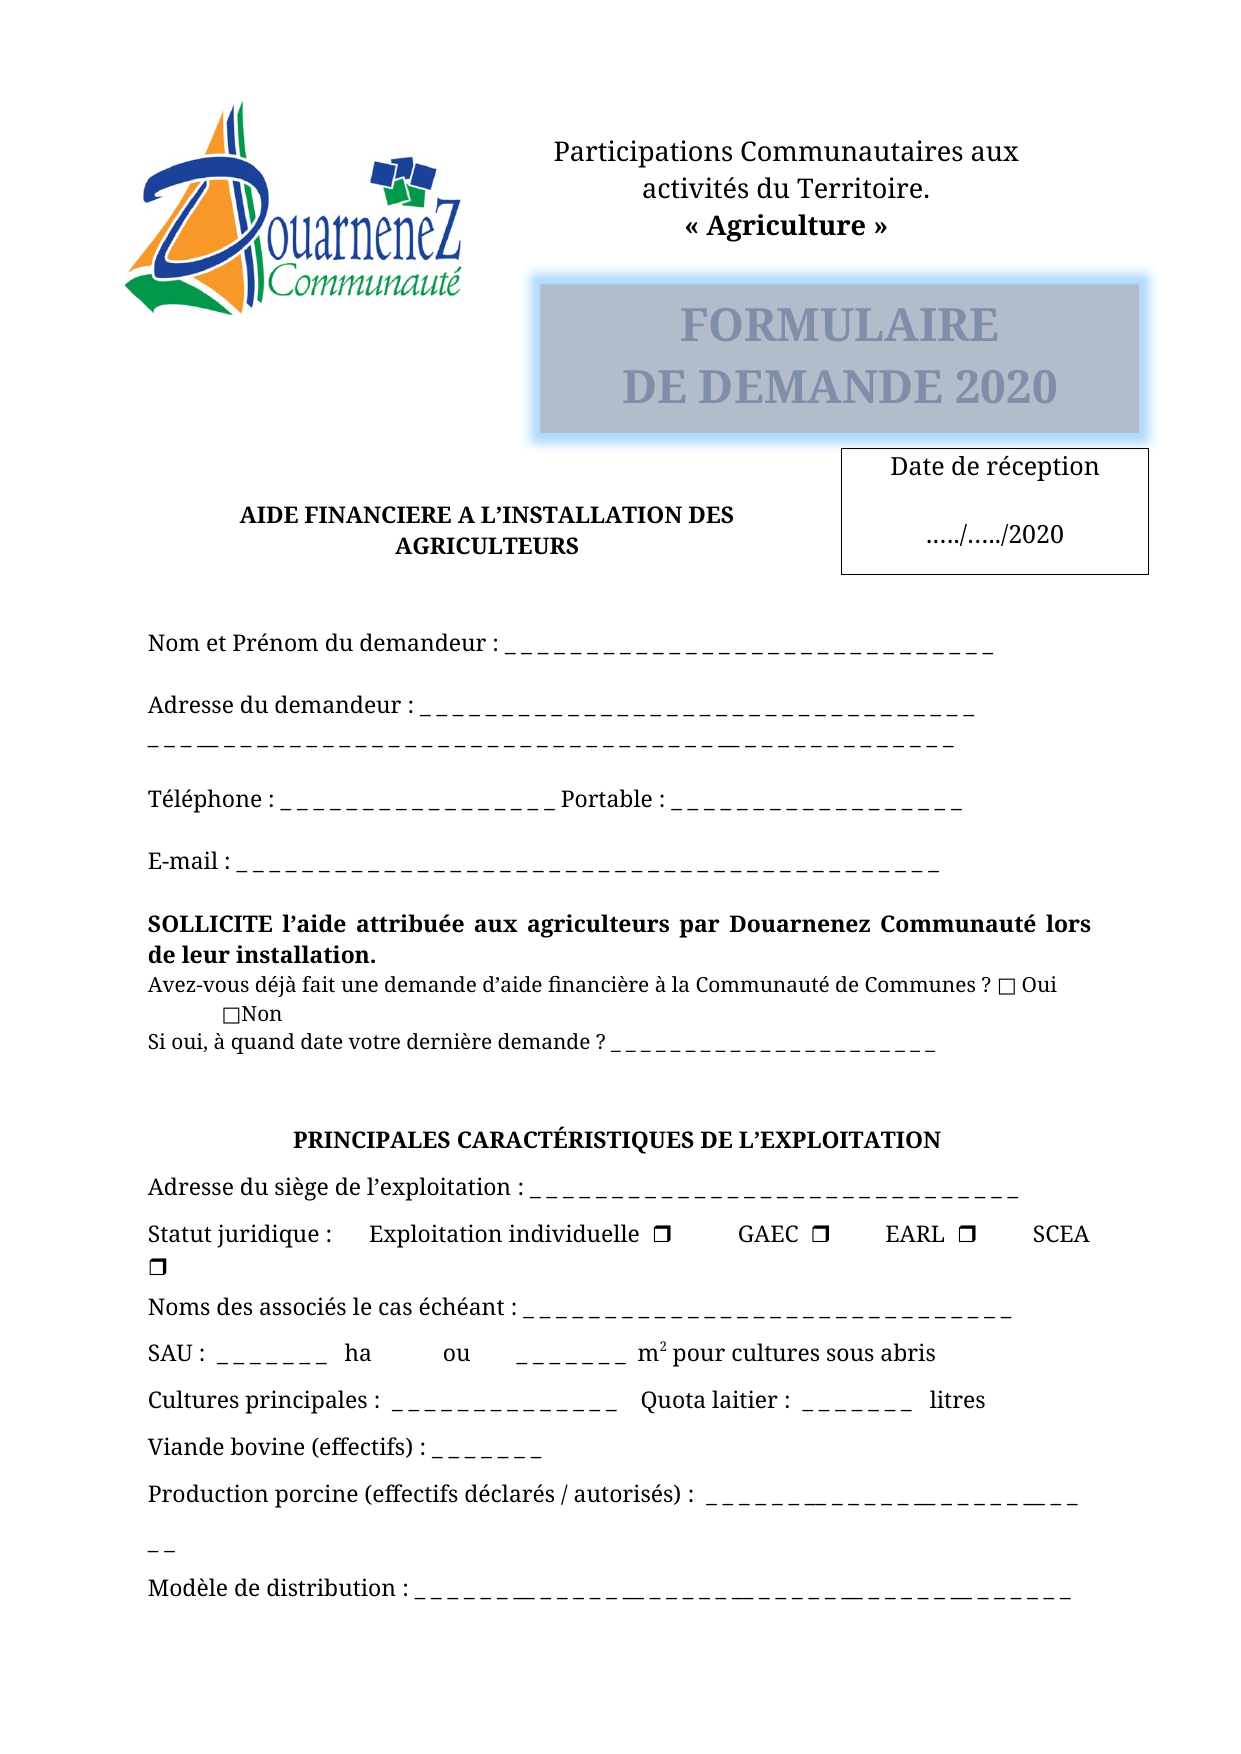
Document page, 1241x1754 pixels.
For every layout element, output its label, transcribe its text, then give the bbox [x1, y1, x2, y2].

text PRINCIPALES CARACTÉRISTIQUES DE L’EXPLOITATION [148, 1124, 1093, 1155]
text E-mail : _ _ _ _ _ _ _ _ _ _ _ _ _ _ _ _ _ _ _ _ _ _ _ _ _ _ _ _ _ _ _ _ _ _ _ _ _ _ _ _ _ _ _ [148, 845, 1093, 877]
text Viande bovine (effectifs) : _ _ _ _ _ _ _ [148, 1431, 1093, 1462]
text Modèle de distribution : _ _ _ _ _ _ __ _ _ _ _ _ __ _ _ _ _ _ __ _ _ _ _ _ __ _ _ _ _ _ __ _ _ _ _ _ _ [148, 1572, 1093, 1603]
picture [125, 101, 461, 315]
text activités du Territoire. [461, 170, 1093, 207]
text Téléphone : _ _ _ _ _ _ _ _ _ _ _ _ _ _ _ _ _ Portable : _ _ _ _ _ _ _ _ _ _ _ _ _ _ _ _ _ _ [148, 783, 1093, 814]
text Avez-vous déjà fait une demande d’aide financière à la Communauté de Communes ? □ Oui □Non [148, 970, 1093, 1027]
text Production porcine (effectifs déclarés / autorisés) : _ _ _ _ _ _ __ _ _ _ _ _ __ _ _ _ _ _ __ _ _ _ _ [148, 1478, 1093, 1556]
text Cultures principales : _ _ _ _ _ _ _ _ _ _ _ _ _ _ Quota laitier : _ _ _ _ _ _ _ litres [148, 1384, 1093, 1415]
text Adresse du siège de l’exploitation : _ _ _ _ _ _ _ _ _ _ _ _ _ _ _ _ _ _ _ _ _ _ _ _ _ _ _ _ _ _ [148, 1171, 1093, 1202]
text Participations Communautaires aux [461, 133, 1093, 170]
text « Agriculture » [461, 207, 1093, 243]
text Nom et Prénom du demandeur : _ _ _ _ _ _ _ _ _ _ _ _ _ _ _ _ _ _ _ _ _ _ _ _ _ _ _ _ _ _ [148, 627, 1093, 658]
text AIDE FINANCIERE A L’INSTALLATION DES AGRICULTEURS [148, 499, 841, 561]
text _ _ _ __ _ _ _ _ _ _ _ _ _ _ _ _ _ _ _ _ _ _ _ _ _ _ _ _ _ _ _ _ _ _ __ _ _ _ _ _ _ _ _ _ _ _ _ _ [148, 720, 1093, 752]
text SAU : _ _ _ _ _ _ _ ha ou _ _ _ _ _ _ _ m2 pour cultures sous abris [148, 1337, 1093, 1368]
text Statut juridique : Exploitation individuelle GAEC EARL SCEA [148, 1217, 1093, 1280]
text Noms des associés le cas échéant : _ _ _ _ _ _ _ _ _ _ _ _ _ _ _ _ _ _ _ _ _ _ _ _ _ _ _ _ _ _ [148, 1290, 1093, 1322]
table_header Date de réception .…./…../2020 [842, 449, 1148, 574]
text SOLLICITE l’aide attribuée aux agriculteurs par Douarnenez Communauté lors de leur installation. [148, 908, 1093, 970]
text Adresse du demandeur : _ _ _ _ _ _ _ _ _ _ _ _ _ _ _ _ _ _ _ _ _ _ _ _ _ _ _ _ _ _ _ _ _ _ [148, 689, 1093, 720]
text Si oui, à quand date votre dernière demande ? _ _ _ _ _ _ _ _ _ _ _ _ _ _ _ _ _ _ _ _ _ _ [148, 1027, 1093, 1056]
